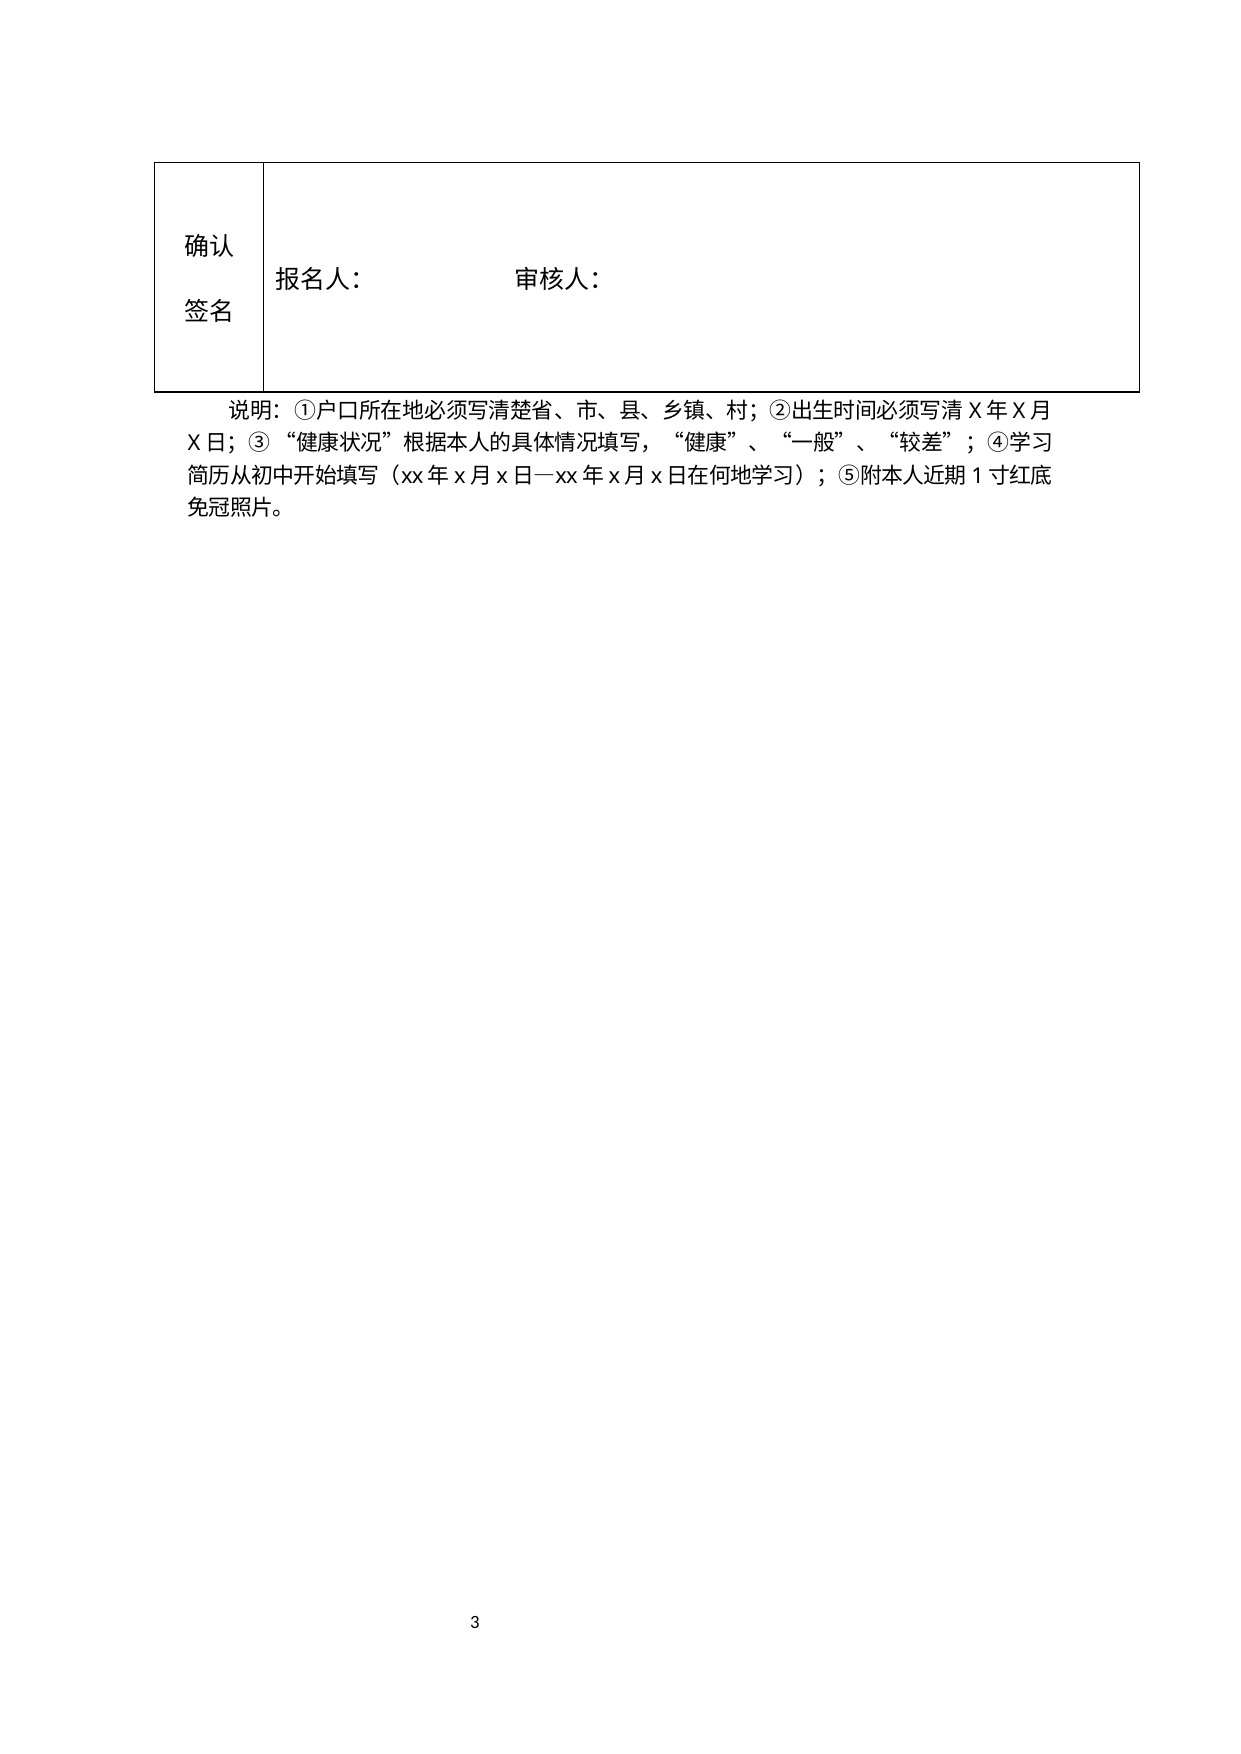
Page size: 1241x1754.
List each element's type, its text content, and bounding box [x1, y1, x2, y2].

table_cell 报名人： 审核人： [264, 163, 1139, 391]
text 说明：①户口所在地必须写清楚省、市、县、乡镇、村；②出生时间必须写清X年X月X日；③ “健康状况”根据本人的具体情况填写，“健康”、“一般”、“较差”；④学习简历从初中开始填写（xx年x月x日—xx年x月x日在何地学习）；⑤附本人近期1寸红底免冠照片。 [187, 393, 1053, 522]
table_cell 确认 签名 [155, 163, 263, 391]
